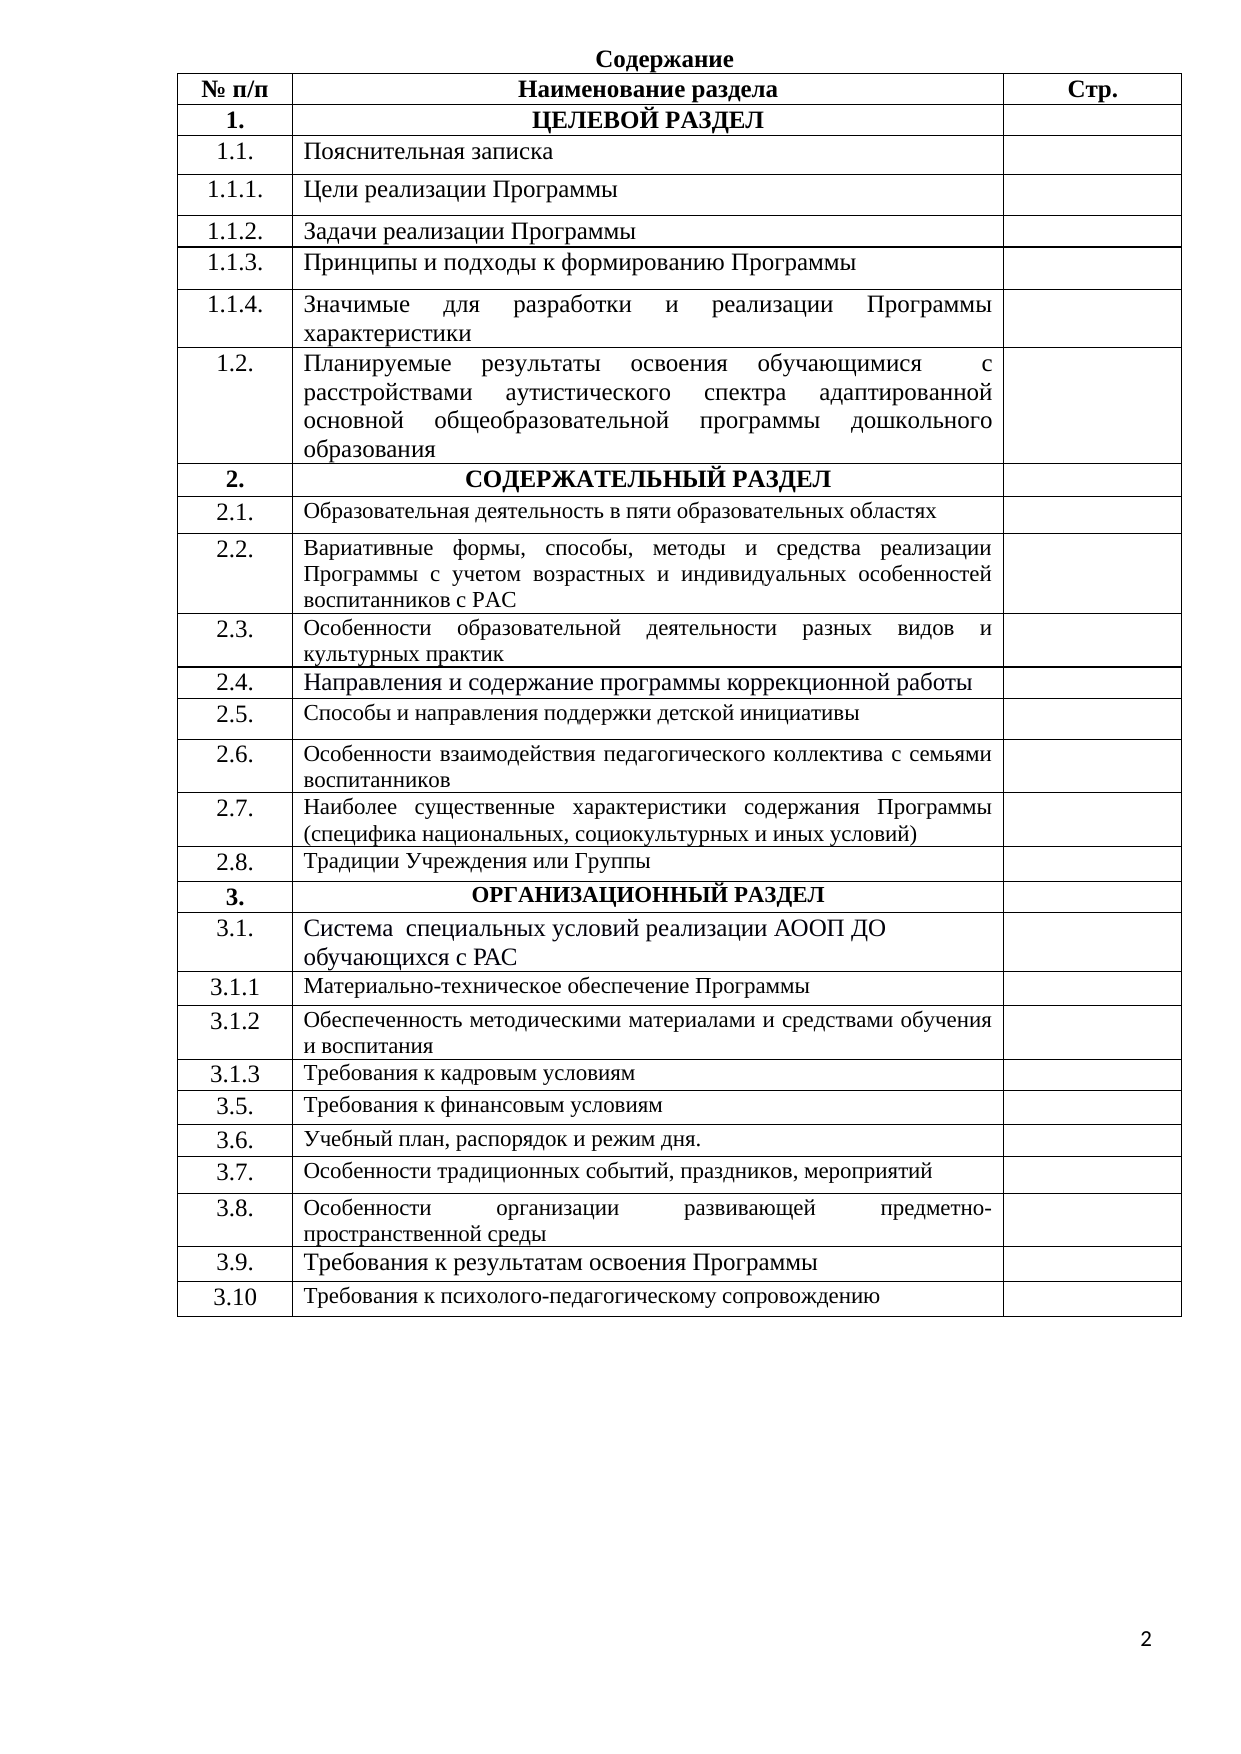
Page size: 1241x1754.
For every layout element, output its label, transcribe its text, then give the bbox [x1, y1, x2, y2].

table_cell Требования к результатам освоения Программы [293, 1247, 1003, 1281]
table_cell Особенности традиционных событий, праздников, мероприятий [293, 1157, 1003, 1192]
table_cell [1004, 1282, 1181, 1316]
table_cell 3. [178, 882, 292, 912]
table_cell Пояснительная записка [293, 136, 1003, 173]
table_cell ОРГАНИЗАЦИОННЫЙ РАЗДЕЛ [293, 882, 1003, 912]
table_cell 1.1.3. [178, 248, 292, 288]
table_cell [1004, 105, 1181, 135]
table_header Стр. [1004, 74, 1181, 104]
table_cell [1004, 534, 1181, 613]
table_cell СОДЕРЖАТЕЛЬНЫЙ РАЗДЕЛ [293, 464, 1003, 496]
table_cell 3.5. [178, 1091, 292, 1124]
table_cell Планируемые результаты освоения обучающимися с расстройствами аутистического спектра адаптированной основной общеобразовательной программы дошкольного образования [293, 348, 1003, 463]
table_cell Наиболее существенные характеристики содержания Программы (специфика национальных, социокультурных и иных условий) [293, 793, 1003, 846]
table_cell 1.1.2. [178, 216, 292, 246]
table_cell Цели реализации Программы [293, 175, 1003, 215]
table_cell 3.10 [178, 1282, 292, 1316]
table_cell Система специальных условий реализации АООП ДО обучающихся с РАС [293, 913, 1003, 971]
table_cell 1.2. [178, 348, 292, 463]
table_cell [1004, 1194, 1181, 1246]
table_cell 2.1. [178, 497, 292, 533]
table_cell Материально-техническое обеспечение Программы [293, 972, 1003, 1005]
table_cell Особенности взаимодействия педагогического коллектива с семьями воспитанников [293, 740, 1003, 792]
table_cell 3.1.2 [178, 1006, 292, 1058]
table_cell [1004, 913, 1181, 971]
table_cell [1004, 497, 1181, 533]
table_cell [1004, 248, 1181, 288]
table_cell Образовательная деятельность в пяти образовательных областях [293, 497, 1003, 533]
table_cell 2. [178, 464, 292, 496]
table_cell Обеспеченность методическими материалами и средствами обучения и воспитания [293, 1006, 1003, 1058]
table_cell 3.6. [178, 1125, 292, 1156]
table_cell [1004, 793, 1181, 846]
table_cell Требования к кадровым условиям [293, 1060, 1003, 1090]
table_cell 2.6. [178, 740, 292, 792]
table_cell 1.1.1. [178, 175, 292, 215]
table_header № п/п [178, 74, 292, 104]
table_cell 2.2. [178, 534, 292, 613]
table_cell Направления и содержание программы коррекционной работы [293, 668, 1003, 698]
table_cell ЦЕЛЕВОЙ РАЗДЕЛ [293, 105, 1003, 135]
table_cell 2.5. [178, 699, 292, 738]
table_cell 2.3. [178, 614, 292, 666]
table_cell Значимые для разработки и реализации Программы характеристики [293, 290, 1003, 347]
table_cell 3.7. [178, 1157, 292, 1192]
table_cell [1004, 882, 1181, 912]
table_cell [1004, 1091, 1181, 1124]
table_cell Особенности образовательной деятельности разных видов и культурных практик [293, 614, 1003, 666]
table_cell [1004, 1247, 1181, 1281]
table_cell [1004, 1157, 1181, 1192]
table_cell 1.1. [178, 136, 292, 173]
table_cell [1004, 1060, 1181, 1090]
table_cell Требования к финансовым условиям [293, 1091, 1003, 1124]
table_cell Принципы и подходы к формированию Программы [293, 248, 1003, 288]
table_cell Учебный план, распорядок и режим дня. [293, 1125, 1003, 1156]
table_cell 3.1. [178, 913, 292, 971]
table_cell [1004, 464, 1181, 496]
table_header Наименование раздела [293, 74, 1003, 104]
table_cell Требования к психолого-педагогическому сопровождению [293, 1282, 1003, 1316]
table_cell 2.7. [178, 793, 292, 846]
table_cell [1004, 699, 1181, 738]
table_cell [1004, 847, 1181, 881]
table_cell [1004, 740, 1181, 792]
table_cell 2.4. [178, 668, 292, 698]
table_cell [1004, 216, 1181, 246]
table_cell [1004, 175, 1181, 215]
table_cell Традиции Учреждения или Группы [293, 847, 1003, 881]
table_cell 3.1.1 [178, 972, 292, 1005]
table_cell 3.9. [178, 1247, 292, 1281]
table_cell Задачи реализации Программы [293, 216, 1003, 246]
table_cell [1004, 1125, 1181, 1156]
table_cell [1004, 614, 1181, 666]
table_cell [1004, 972, 1181, 1005]
table_cell 3.1.3 [178, 1060, 292, 1090]
table_cell [1004, 290, 1181, 347]
table_cell 3.8. [178, 1194, 292, 1246]
table_cell Вариативные формы, способы, методы и средства реализации Программы с учетом возрастных и индивидуальных особенностей воспитанников с РАС [293, 534, 1003, 613]
table_cell [1004, 1006, 1181, 1058]
table_cell Способы и направления поддержки детской инициативы [293, 699, 1003, 738]
table_cell 1.1.4. [178, 290, 292, 347]
table_cell [1004, 668, 1181, 698]
text Содержание [177, 44, 1152, 73]
table_cell [1004, 136, 1181, 173]
table_cell 1. [178, 105, 292, 135]
table_cell 2.8. [178, 847, 292, 881]
table_cell [1004, 348, 1181, 463]
table_cell Особенности организации развивающей предметно-пространственной среды [293, 1194, 1003, 1246]
